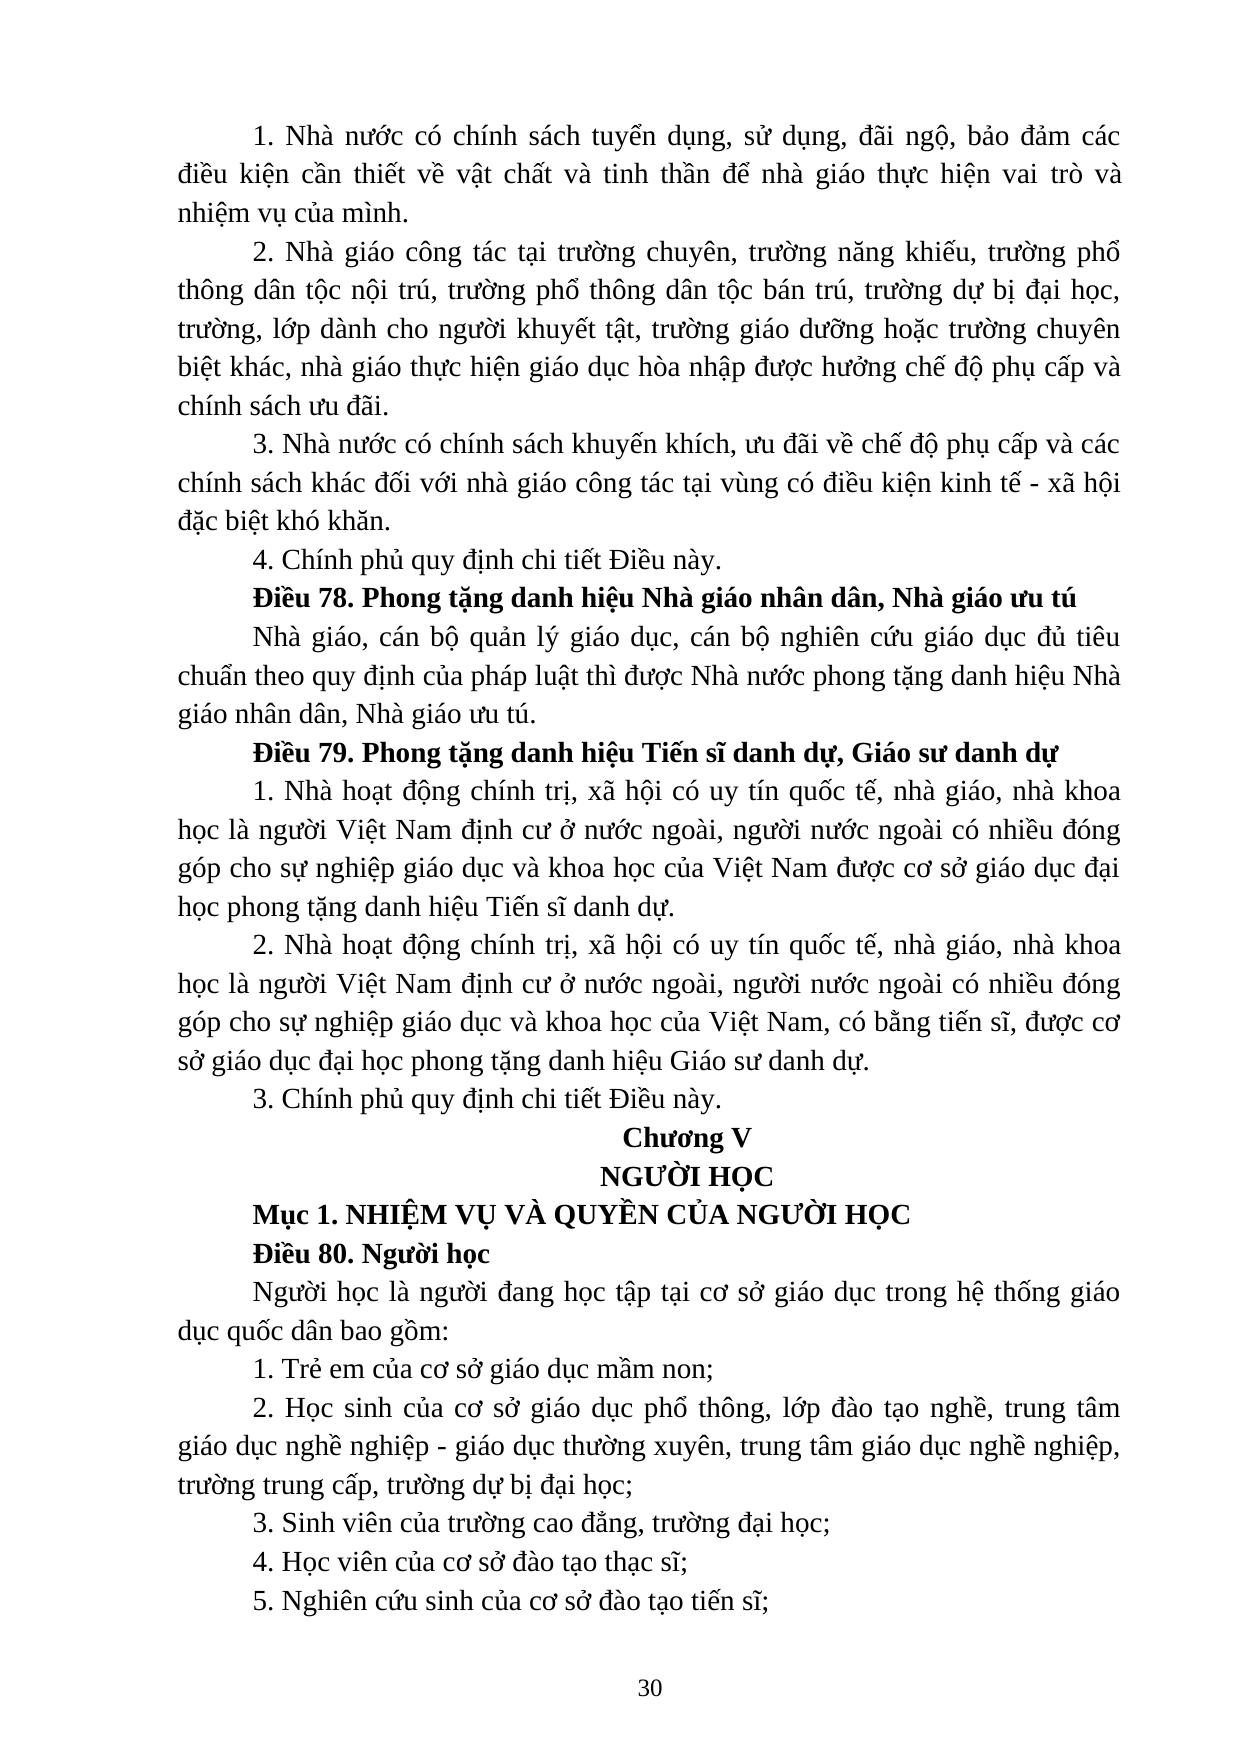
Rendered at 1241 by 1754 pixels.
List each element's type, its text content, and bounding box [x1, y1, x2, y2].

text 1. Trẻ em của cơ sở giáo dục mầm non; [177, 1351, 1122, 1385]
text Điều 79. Phong tặng danh hiệu Tiến sĩ danh dự, Giáo sư danh dự [177, 735, 1122, 768]
text 3. Chính phủ quy định chi tiết Điều này. [177, 1082, 1122, 1115]
text 2. Học sinh của cơ sở giáo dục phổ thông, lớp đào tạo nghề, trung tâm giáo dục nghề nghiệp - giáo dục thường xuyên, trung tâm giáo dục nghề nghiệp, trường trung cấp, trường dự bị đại học; [177, 1390, 1122, 1501]
text 1. Nhà hoạt động chính trị, xã hội có uy tín quốc tế, nhà giáo, nhà khoa học là người Việt Nam định cư ở nước ngoài, người nước ngoài có nhiều đóng góp cho sự nghiệp giáo dục và khoa học của Việt Nam được cơ sở giáo dục đại học phong tặng danh hiệu Tiến sĩ danh dự. [177, 773, 1122, 922]
text 3. Nhà nước có chính sách khuyến khích, ưu đãi về chế độ phụ cấp và các chính sách khác đối với nhà giáo công tác tại vùng có điều kiện kinh tế - xã hội đặc biệt khó khăn. [177, 426, 1122, 537]
text 2. Nhà hoạt động chính trị, xã hội có uy tín quốc tế, nhà giáo, nhà khoa học là người Việt Nam định cư ở nước ngoài, người nước ngoài có nhiều đóng góp cho sự nghiệp giáo dục và khoa học của Việt Nam, có bằng tiến sĩ, được cơ sở giáo dục đại học phong tặng danh hiệu Giáo sư danh dự. [177, 927, 1122, 1077]
text NGƯỜI HỌC [177, 1159, 1122, 1192]
text Điều 80. Người học [177, 1236, 1122, 1269]
text Điều 78. Phong tặng danh hiệu Nhà giáo nhân dân, Nhà giáo ưu tú [177, 581, 1122, 614]
text Chương V [177, 1120, 1122, 1154]
text Nhà giáo, cán bộ quản lý giáo dục, cán bộ nghiên cứu giáo dục đủ tiêu chuẩn theo quy định của pháp luật thì được Nhà nước phong tặng danh hiệu Nhà giáo nhân dân, Nhà giáo ưu tú. [177, 619, 1122, 730]
text 3. Sinh viên của trường cao đẳng, trường đại học; [177, 1506, 1122, 1539]
text Người học là người đang học tập tại cơ sở giáo dục trong hệ thống giáo dục quốc dân bao gồm: [177, 1274, 1122, 1346]
text Mục 1. NHIỆM VỤ VÀ QUYỀN CỦA NGƯỜI HỌC [177, 1197, 1122, 1231]
text 4. Chính phủ quy định chi tiết Điều này. [177, 542, 1122, 576]
text 4. Học viên của cơ sở đào tạo thạc sĩ; [177, 1544, 1122, 1578]
text 2. Nhà giáo công tác tại trường chuyên, trường năng khiếu, trường phổ thông dân tộc nội trú, trường phổ thông dân tộc bán trú, trường dự bị đại học, trường, lớp dành cho người khuyết tật, trường giáo dưỡng hoặc trường chuyên biệt khác, nhà giáo thực hiện giáo dục hòa nhập được hưởng chế độ phụ cấp và chính sách ưu đãi. [177, 234, 1122, 421]
text 1. Nhà nước có chính sách tuyển dụng, sử dụng, đãi ngộ, bảo đảm các điều kiện cần thiết về vật chất và tinh thần để nhà giáo thực hiện vai trò và nhiệm vụ của mình. [177, 118, 1122, 229]
text 5. Nghiên cứu sinh của cơ sở đào tạo tiến sĩ; [177, 1583, 1122, 1616]
